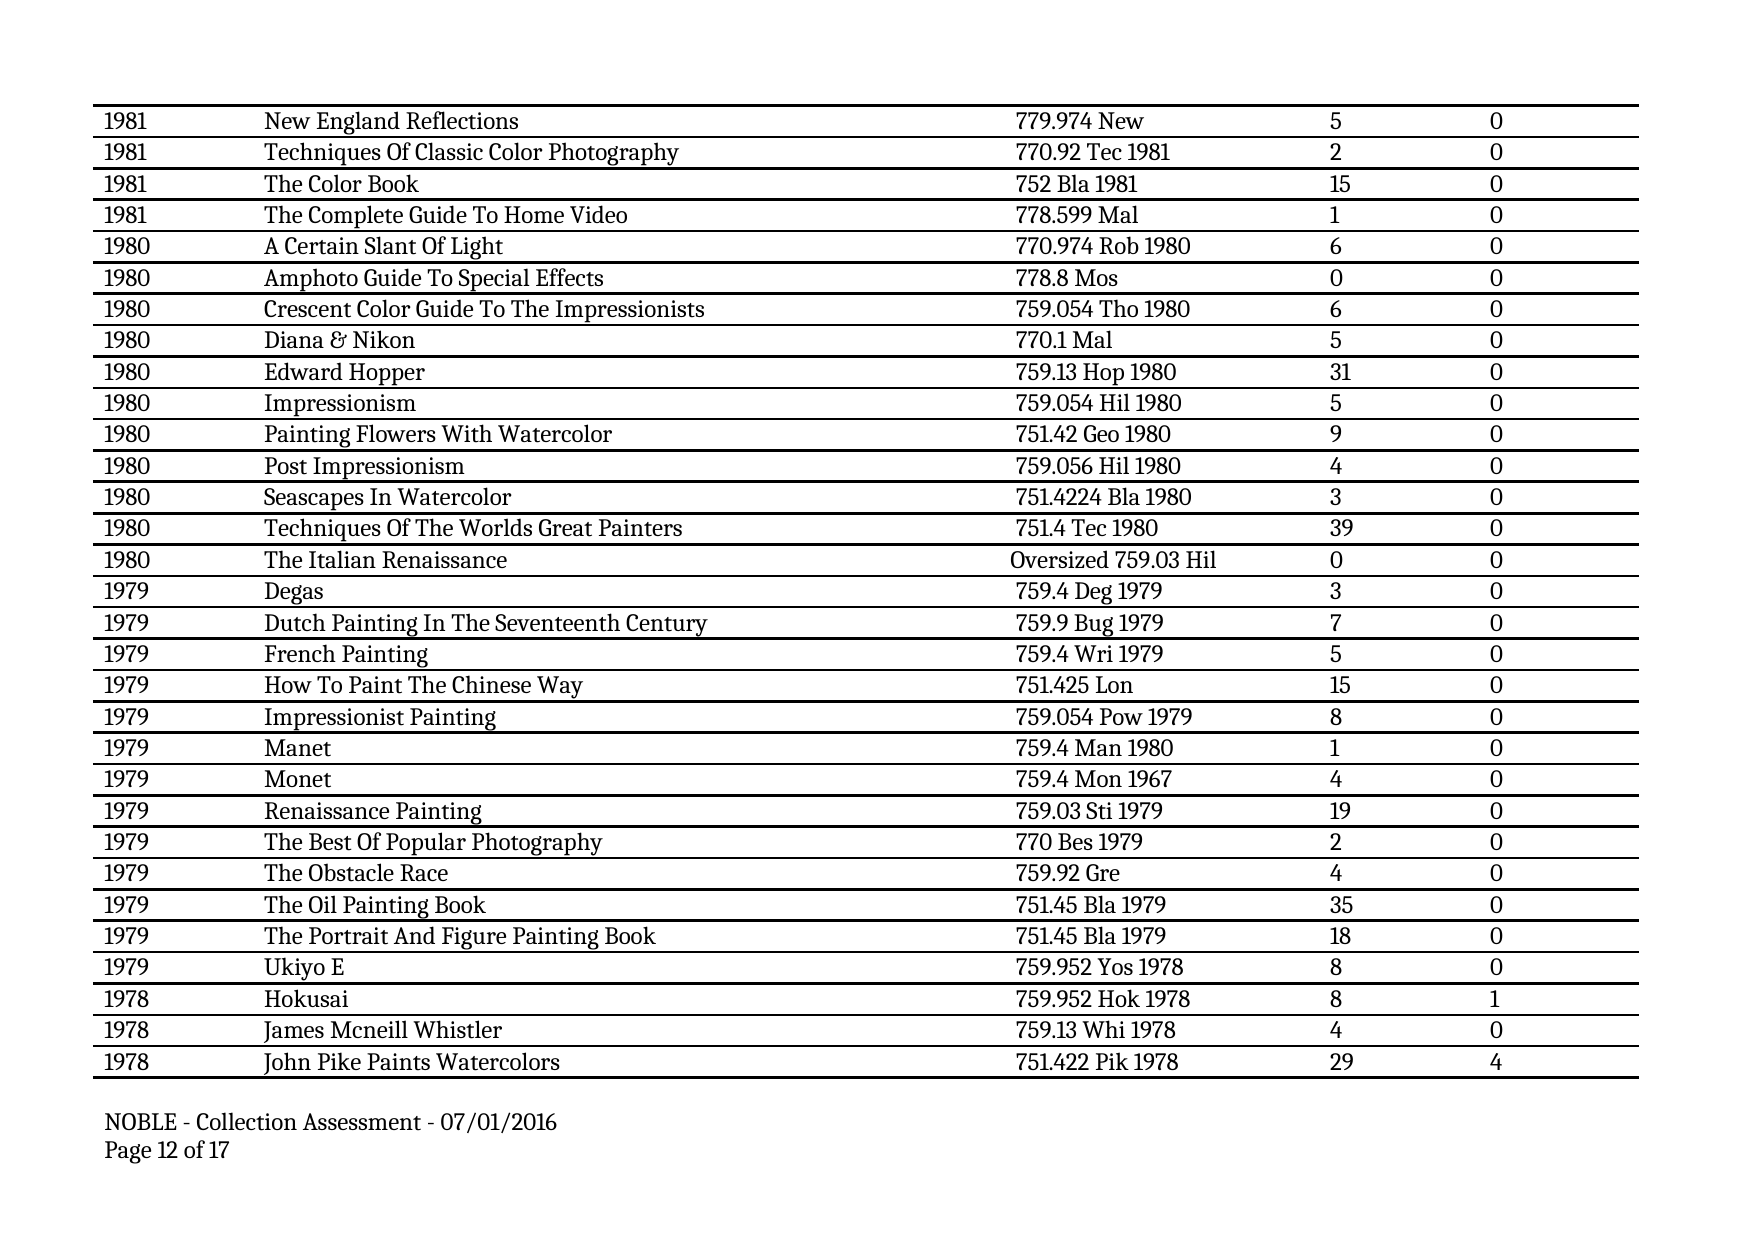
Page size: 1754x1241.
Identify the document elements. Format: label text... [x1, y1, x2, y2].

table_cell 0 [1479, 138, 1638, 167]
table_cell 0 [1479, 295, 1638, 324]
table_cell 0 [1479, 358, 1638, 386]
table_cell 0 [1319, 546, 1478, 574]
table_cell 0 [1479, 922, 1638, 951]
table_cell 759.054 Pow 1979 [999, 703, 1319, 731]
table_cell 0 [1479, 420, 1638, 449]
table_cell 4 [1319, 452, 1478, 480]
table_cell 1980 [93, 389, 253, 418]
table_cell 8 [1319, 985, 1478, 1013]
table_cell 7 [1319, 608, 1478, 637]
table_cell 0 [1479, 734, 1638, 763]
table_cell 2 [1319, 828, 1478, 857]
table_cell 0 [1479, 640, 1638, 668]
table_cell New England Reflections [253, 107, 999, 136]
table_cell 778.8 Mos [999, 264, 1319, 292]
table_cell 0 [1479, 671, 1638, 700]
table_cell 0 [1479, 107, 1638, 136]
table_cell 759.13 Hop 1980 [999, 358, 1319, 386]
table_cell Post Impressionism [253, 452, 999, 480]
table_cell 1980 [93, 295, 253, 324]
table_cell 1979 [93, 608, 253, 637]
table_cell 778.599 Mal [999, 201, 1319, 229]
table_cell 1979 [93, 828, 253, 857]
table_cell 0 [1479, 828, 1638, 857]
table_cell 1980 [93, 452, 253, 480]
table_cell 759.054 Tho 1980 [999, 295, 1319, 324]
table_cell 5 [1319, 326, 1478, 355]
table_cell 1978 [93, 985, 253, 1013]
table_cell The Portrait And Figure Painting Book [253, 922, 999, 951]
table_cell 751.45 Bla 1979 [999, 891, 1319, 919]
table_cell 1979 [93, 640, 253, 668]
table_cell 8 [1319, 703, 1478, 731]
table_cell 770.92 Tec 1981 [999, 138, 1319, 167]
table_cell 1979 [93, 765, 253, 794]
table_cell 1981 [93, 138, 253, 167]
table_cell 0 [1479, 264, 1638, 292]
table_cell 1980 [93, 515, 253, 543]
table_cell 0 [1479, 953, 1638, 982]
table_cell 15 [1319, 671, 1478, 700]
table_cell 759.4 Deg 1979 [999, 577, 1319, 606]
table_cell 31 [1319, 358, 1478, 386]
table_cell 0 [1479, 389, 1638, 418]
table_cell 29 [1319, 1047, 1478, 1076]
table_cell A Certain Slant Of Light [253, 232, 999, 261]
table_cell 759.4 Man 1980 [999, 734, 1319, 763]
table_cell 4 [1319, 1016, 1478, 1045]
table_cell 1979 [93, 577, 253, 606]
table_cell 5 [1319, 107, 1478, 136]
table_cell 1979 [93, 734, 253, 763]
table_cell 2 [1319, 138, 1478, 167]
table_cell 759.952 Hok 1978 [999, 985, 1319, 1013]
table_cell James Mcneill Whistler [253, 1016, 999, 1045]
table_cell The Best Of Popular Photography [253, 828, 999, 857]
table_cell 1981 [93, 107, 253, 136]
table_cell 1980 [93, 326, 253, 355]
table_cell Diana & Nikon [253, 326, 999, 355]
table_cell 1979 [93, 703, 253, 731]
table_cell Monet [253, 765, 999, 794]
table_cell Amphoto Guide To Special Effects [253, 264, 999, 292]
table_cell Crescent Color Guide To The Impressionists [253, 295, 999, 324]
table_cell 751.4 Tec 1980 [999, 515, 1319, 543]
table_cell Painting Flowers With Watercolor [253, 420, 999, 449]
table_cell 4 [1479, 1047, 1638, 1076]
table_cell Impressionist Painting [253, 703, 999, 731]
table_cell 751.45 Bla 1979 [999, 922, 1319, 951]
table_cell 6 [1319, 232, 1478, 261]
table_cell 0 [1319, 264, 1478, 292]
table_cell 770.974 Rob 1980 [999, 232, 1319, 261]
table_cell 759.9 Bug 1979 [999, 608, 1319, 637]
table_cell 1980 [93, 232, 253, 261]
table_cell 6 [1319, 295, 1478, 324]
table_cell 0 [1479, 201, 1638, 229]
table_cell Edward Hopper [253, 358, 999, 386]
table_cell 5 [1319, 640, 1478, 668]
table_cell Techniques Of Classic Color Photography [253, 138, 999, 167]
table_cell 8 [1319, 953, 1478, 982]
table_cell 0 [1479, 1016, 1638, 1045]
table_cell 5 [1319, 389, 1478, 418]
table_cell 18 [1319, 922, 1478, 951]
table_cell 0 [1479, 232, 1638, 261]
table_cell 3 [1319, 577, 1478, 606]
table_cell 1980 [93, 264, 253, 292]
table_cell Renaissance Painting [253, 797, 999, 825]
table_cell How To Paint The Chinese Way [253, 671, 999, 700]
table_cell 0 [1479, 797, 1638, 825]
table_cell 9 [1319, 420, 1478, 449]
table_cell 0 [1479, 703, 1638, 731]
table_cell 1980 [93, 483, 253, 512]
table_cell 1980 [93, 546, 253, 574]
table_cell 759.03 Sti 1979 [999, 797, 1319, 825]
table_cell The Italian Renaissance [253, 546, 999, 574]
table_cell 0 [1479, 891, 1638, 919]
table_cell Seascapes In Watercolor [253, 483, 999, 512]
table_cell 1979 [93, 953, 253, 982]
table_cell 770 Bes 1979 [999, 828, 1319, 857]
table_cell Ukiyo E [253, 953, 999, 982]
table_cell 1978 [93, 1016, 253, 1045]
table_cell 1979 [93, 671, 253, 700]
table_cell Manet [253, 734, 999, 763]
table_cell 1980 [93, 358, 253, 386]
table_cell John Pike Paints Watercolors [253, 1047, 999, 1076]
table_cell Techniques Of The Worlds Great Painters [253, 515, 999, 543]
table_cell 3 [1319, 483, 1478, 512]
table_cell 751.4224 Bla 1980 [999, 483, 1319, 512]
table_cell 1 [1479, 985, 1638, 1013]
table_cell 752 Bla 1981 [999, 170, 1319, 198]
table_cell 35 [1319, 891, 1478, 919]
table_cell 0 [1479, 577, 1638, 606]
table_cell 759.92 Gre [999, 859, 1319, 888]
table_cell French Painting [253, 640, 999, 668]
table_cell 759.4 Mon 1967 [999, 765, 1319, 794]
table_cell 1979 [93, 859, 253, 888]
table_cell 779.974 New [999, 107, 1319, 136]
table_cell 0 [1479, 515, 1638, 543]
table_cell 0 [1479, 326, 1638, 355]
table_cell 19 [1319, 797, 1478, 825]
table_cell 759.4 Wri 1979 [999, 640, 1319, 668]
table_cell 1980 [93, 420, 253, 449]
table_cell 759.952 Yos 1978 [999, 953, 1319, 982]
table_cell 1 [1319, 201, 1478, 229]
table_cell Hokusai [253, 985, 999, 1013]
table_cell The Color Book [253, 170, 999, 198]
table_cell 1978 [93, 1047, 253, 1076]
table_cell 0 [1479, 546, 1638, 574]
table_cell Dutch Painting In The Seventeenth Century [253, 608, 999, 637]
table_cell 0 [1479, 483, 1638, 512]
table_cell 1979 [93, 797, 253, 825]
table_cell 15 [1319, 170, 1478, 198]
table_cell The Oil Painting Book [253, 891, 999, 919]
table_cell Oversized 759.03 Hil [999, 546, 1319, 574]
table_cell 1981 [93, 170, 253, 198]
table_cell The Obstacle Race [253, 859, 999, 888]
table_cell 0 [1479, 765, 1638, 794]
table_cell 770.1 Mal [999, 326, 1319, 355]
table_cell 751.425 Lon [999, 671, 1319, 700]
table_cell The Complete Guide To Home Video [253, 201, 999, 229]
table_cell 759.054 Hil 1980 [999, 389, 1319, 418]
table_cell 0 [1479, 608, 1638, 637]
table_cell 39 [1319, 515, 1478, 543]
table_cell 751.42 Geo 1980 [999, 420, 1319, 449]
table_cell 1 [1319, 734, 1478, 763]
table_cell 0 [1479, 452, 1638, 480]
table_cell 1979 [93, 891, 253, 919]
table_cell 1979 [93, 922, 253, 951]
table_cell 0 [1479, 859, 1638, 888]
table_cell 0 [1479, 170, 1638, 198]
table_cell Impressionism [253, 389, 999, 418]
table_cell 4 [1319, 765, 1478, 794]
table_cell 759.056 Hil 1980 [999, 452, 1319, 480]
table_cell 759.13 Whi 1978 [999, 1016, 1319, 1045]
table_cell Degas [253, 577, 999, 606]
table_cell 1981 [93, 201, 253, 229]
table_cell 4 [1319, 859, 1478, 888]
table_cell 751.422 Pik 1978 [999, 1047, 1319, 1076]
